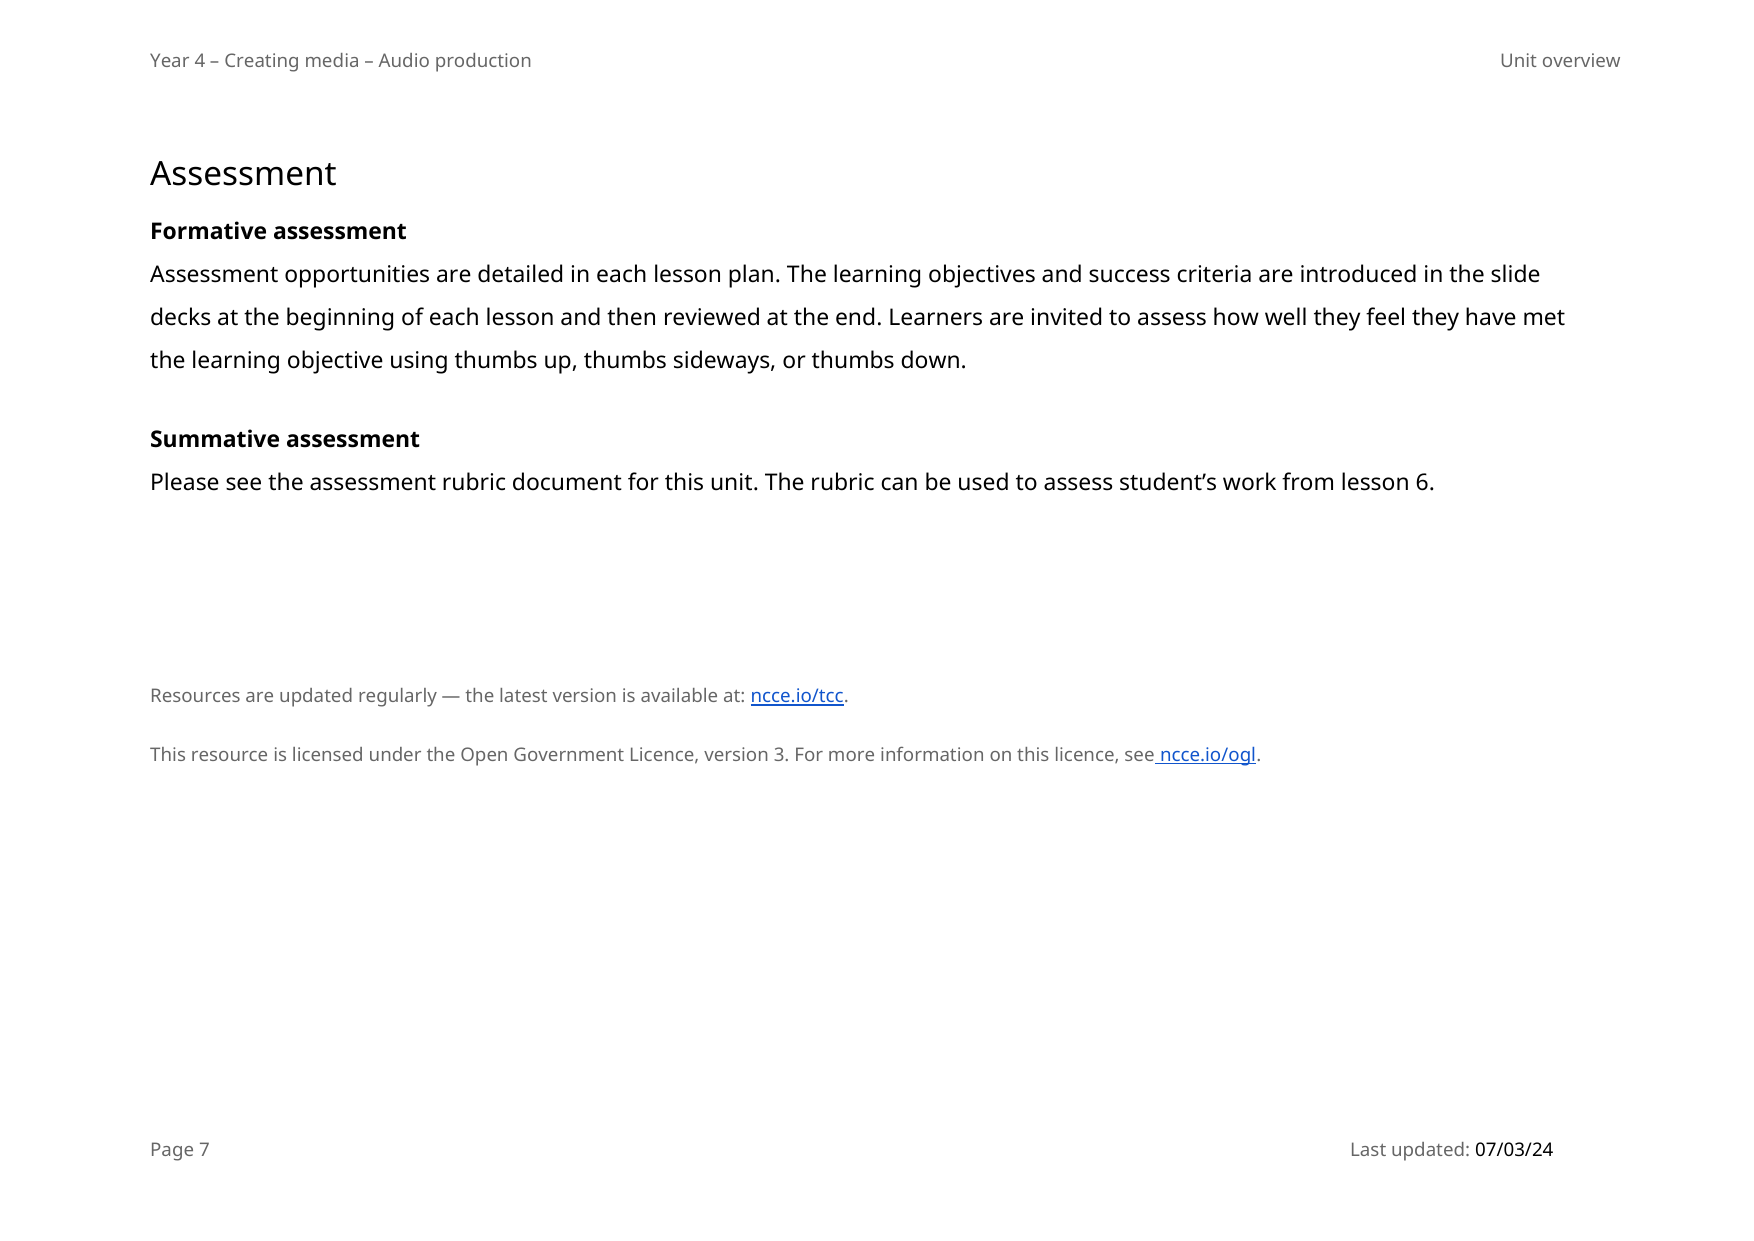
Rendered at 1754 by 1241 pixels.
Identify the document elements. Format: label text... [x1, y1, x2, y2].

text Assessment opportunities are detailed in each lesson plan. The learning objectives and success criteria are introduced in the slide decks at the beginning of each lesson and then reviewed at the end. Learners are invited to assess how well they feel they have met the learning objective using thumbs up, thumbs sideways, or thumbs down. [150, 258, 1604, 375]
text This resource is licensed under the Open Government Licence, version 3. For more information on this licence, see ncce.io/ogl. [150, 741, 1604, 766]
text Resources are updated regularly — the latest version is available at: ncce.io/tcc. [150, 682, 1604, 708]
subtitle Assessment [150, 150, 1604, 195]
subtitle Formative assessment [150, 215, 1604, 246]
subtitle Summative assessment [150, 423, 1604, 454]
text Please see the assessment rubric document for this unit. The rubric can be used to assess student’s work from lesson 6. [150, 466, 1604, 497]
